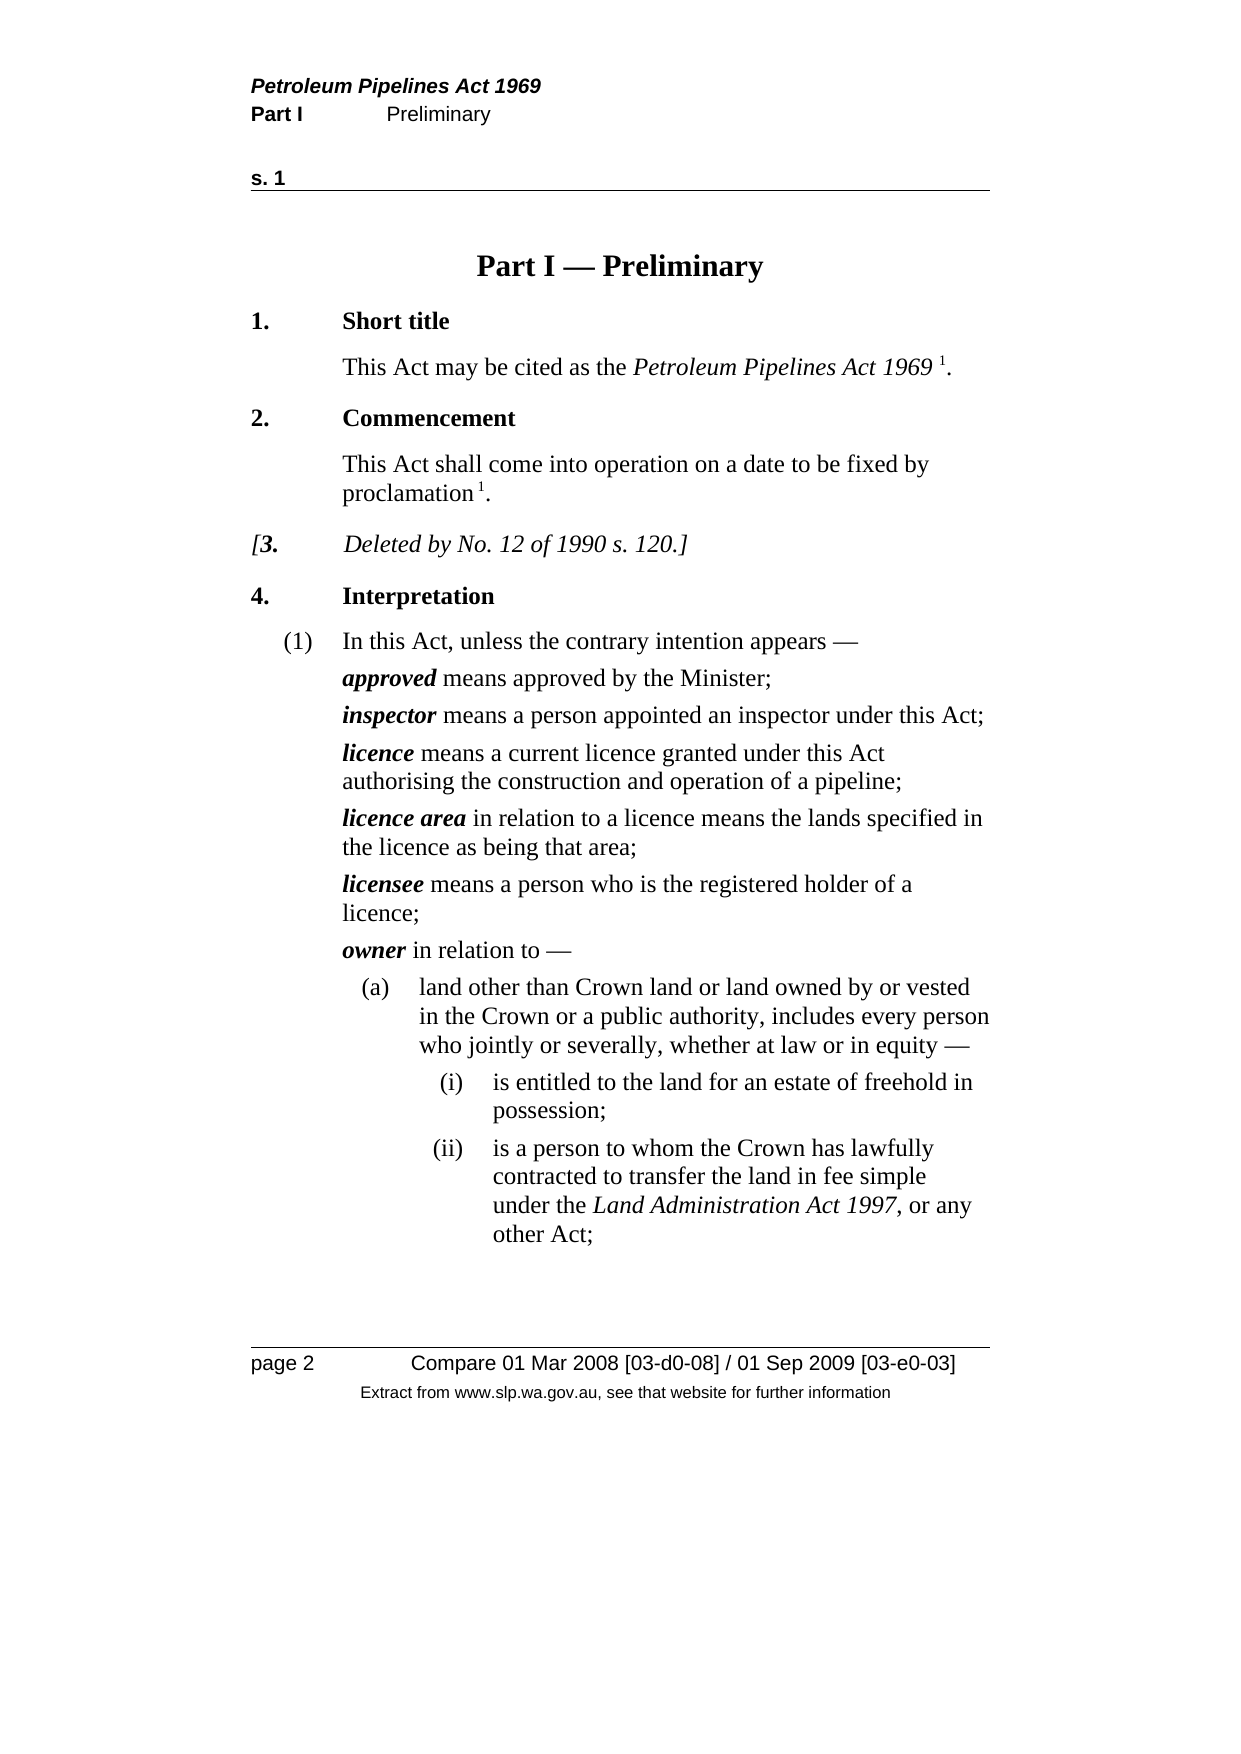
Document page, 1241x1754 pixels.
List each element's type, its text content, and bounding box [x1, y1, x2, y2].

text licence area in relation to a licence means the lands specified in the licence as being that area; [251, 803, 990, 861]
subtitle 2. Commencement [251, 403, 990, 432]
subtitle 4. Interpretation [251, 581, 990, 610]
text [3. Deleted by No. 12 of 1990 s. 120.] [251, 529, 990, 558]
text inspector means a person appointed an inspector under this Act; [251, 701, 990, 729]
subtitle 1. Short title [251, 306, 990, 335]
subtitle Part I — Preliminary [251, 247, 990, 283]
text (ii) is a person to whom the Crown has lawfully contracted to transfer the land in fee simple under the Land Administration Act 1997, or any other Act; [251, 1133, 990, 1248]
text (a) land other than Crown land or land owned by or vested in the Crown or a public authority, includes every person who jointly or severally, whether at law or in equity — [251, 972, 990, 1058]
text licence means a current licence granted under this Act authorising the construction and operation of a pipeline; [251, 738, 990, 795]
text This Act shall come into operation on a date to be fixed by proclamation 1. [251, 449, 990, 506]
text (i) is entitled to the land for an estate of freehold in possession; [251, 1067, 990, 1124]
text approved means approved by the Minister; [251, 663, 990, 692]
text This Act may be cited as the Petroleum Pipelines Act 1969 1. [251, 352, 990, 381]
text owner in relation to — [251, 935, 990, 964]
text (1) In this Act, unless the contrary intention appears — [251, 626, 990, 655]
text licensee means a person who is the registered holder of a licence; [251, 869, 990, 927]
